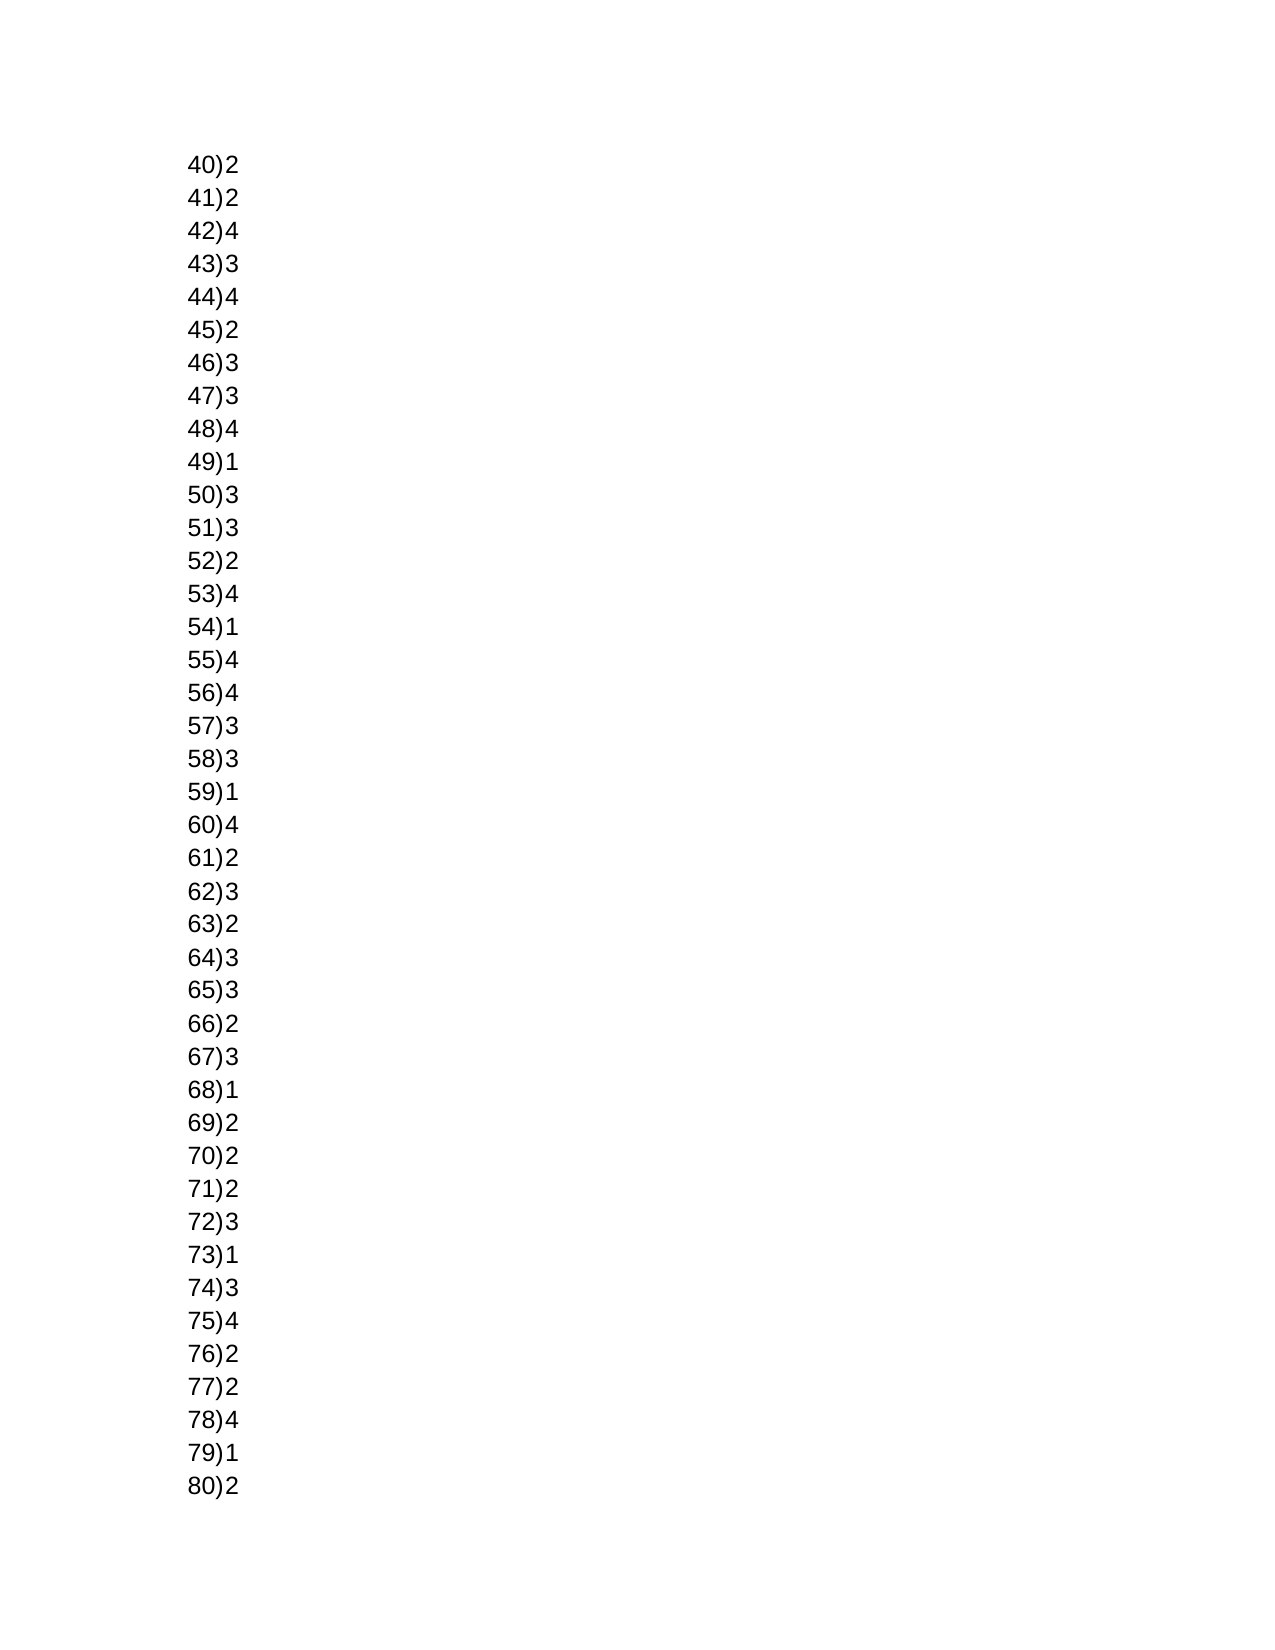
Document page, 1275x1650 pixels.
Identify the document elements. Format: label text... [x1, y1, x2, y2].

list 3 [187, 513, 1125, 542]
list 3 [187, 1207, 1125, 1235]
list 1 [187, 777, 1125, 806]
list 2 [187, 843, 1125, 872]
list 4 [187, 1405, 1125, 1433]
list 3 [187, 711, 1125, 740]
list 3 [187, 942, 1125, 971]
list 2 [187, 150, 1125, 179]
list 3 [187, 876, 1125, 905]
list 3 [187, 1273, 1125, 1301]
list 4 [187, 282, 1125, 311]
list 4 [187, 645, 1125, 674]
list 4 [187, 579, 1125, 608]
list 1 [187, 612, 1125, 641]
list 2 [187, 909, 1125, 938]
list 4 [187, 216, 1125, 245]
list 1 [187, 1240, 1125, 1268]
list 4 [187, 810, 1125, 839]
list 2 [187, 183, 1125, 212]
list 3 [187, 976, 1125, 1004]
list 1 [187, 1074, 1125, 1103]
list 3 [187, 744, 1125, 773]
list 4 [187, 678, 1125, 707]
list 2 [187, 1339, 1125, 1367]
list 2 [187, 546, 1125, 575]
list 2 [187, 1471, 1125, 1499]
list 2 [187, 1372, 1125, 1401]
list 1 [187, 447, 1125, 476]
list 2 [187, 1008, 1125, 1037]
list 4 [187, 414, 1125, 443]
list 2 [187, 1108, 1125, 1136]
list 2 [187, 315, 1125, 344]
list 2 [187, 1141, 1125, 1169]
list 2 [187, 1174, 1125, 1202]
list 3 [187, 381, 1125, 410]
list 4 [187, 1306, 1125, 1334]
list 3 [187, 480, 1125, 509]
list 3 [187, 249, 1125, 278]
list 3 [187, 348, 1125, 377]
list 3 [187, 1042, 1125, 1070]
list 1 [187, 1438, 1125, 1467]
